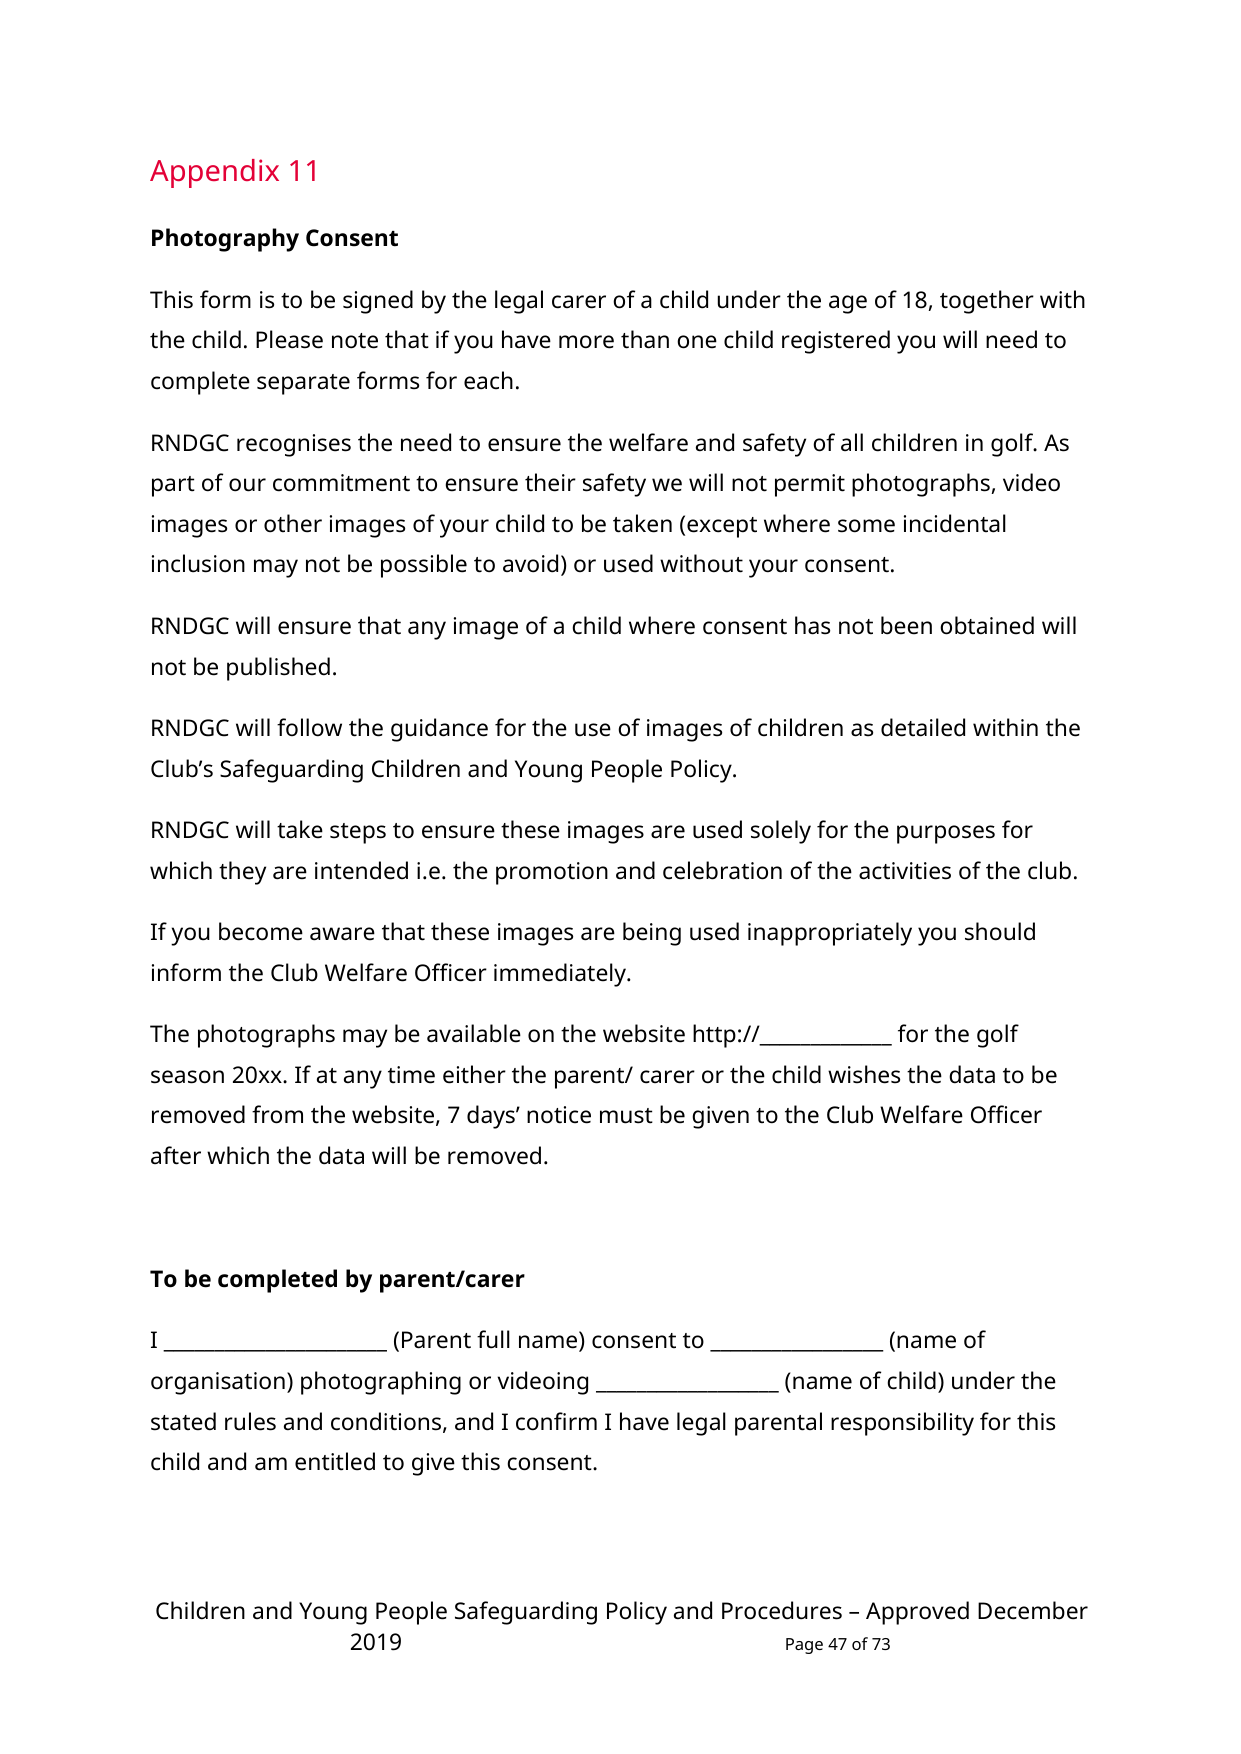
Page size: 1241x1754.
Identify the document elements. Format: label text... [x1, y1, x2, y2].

text Photography Consent [150, 222, 1090, 254]
text RNDGC recognises the need to ensure the welfare and safety of all children in golf. As part of our commitment to ensure their safety we will not permit photographs, video images or other images of your child to be taken (except where some incidental inclusion may not be possible to avoid) or used without your consent. [150, 427, 1090, 580]
subtitle Appendix 11 [150, 150, 1090, 190]
text This form is to be signed by the legal carer of a child under the age of 18, together with the child. Please note that if you have more than one child registered you will need to complete separate forms for each. [150, 284, 1090, 396]
text The photographs may be available on the website http://_____________ for the golf season 20xx. If at any time either the parent/ carer or the child wishes the data to be removed from the website, 7 days’ notice must be given to the Club Welfare Officer after which the data will be removed. [150, 1018, 1090, 1171]
text To be completed by parent/carer [150, 1263, 1090, 1294]
text RNDGC will take steps to ensure these images are used solely for the purposes for which they are intended i.e. the promotion and celebration of the activities of the club. [150, 814, 1090, 886]
text RNDGC will follow the guidance for the use of images of children as detailed within the Club’s Safeguarding Children and Young People Policy. [150, 712, 1090, 784]
text I ______________________ (Parent full name) consent to _________________ (name of organisation) photographing or videoing __________________ (name of child) under the stated rules and conditions, and I confirm I have legal parental responsibility for this child and am entitled to give this consent. [150, 1324, 1090, 1478]
text If you become aware that these images are being used inappropriately you should inform the Club Welfare Officer immediately. [150, 916, 1090, 988]
text RNDGC will ensure that any image of a child where consent has not been obtained will not be published. [150, 610, 1090, 682]
